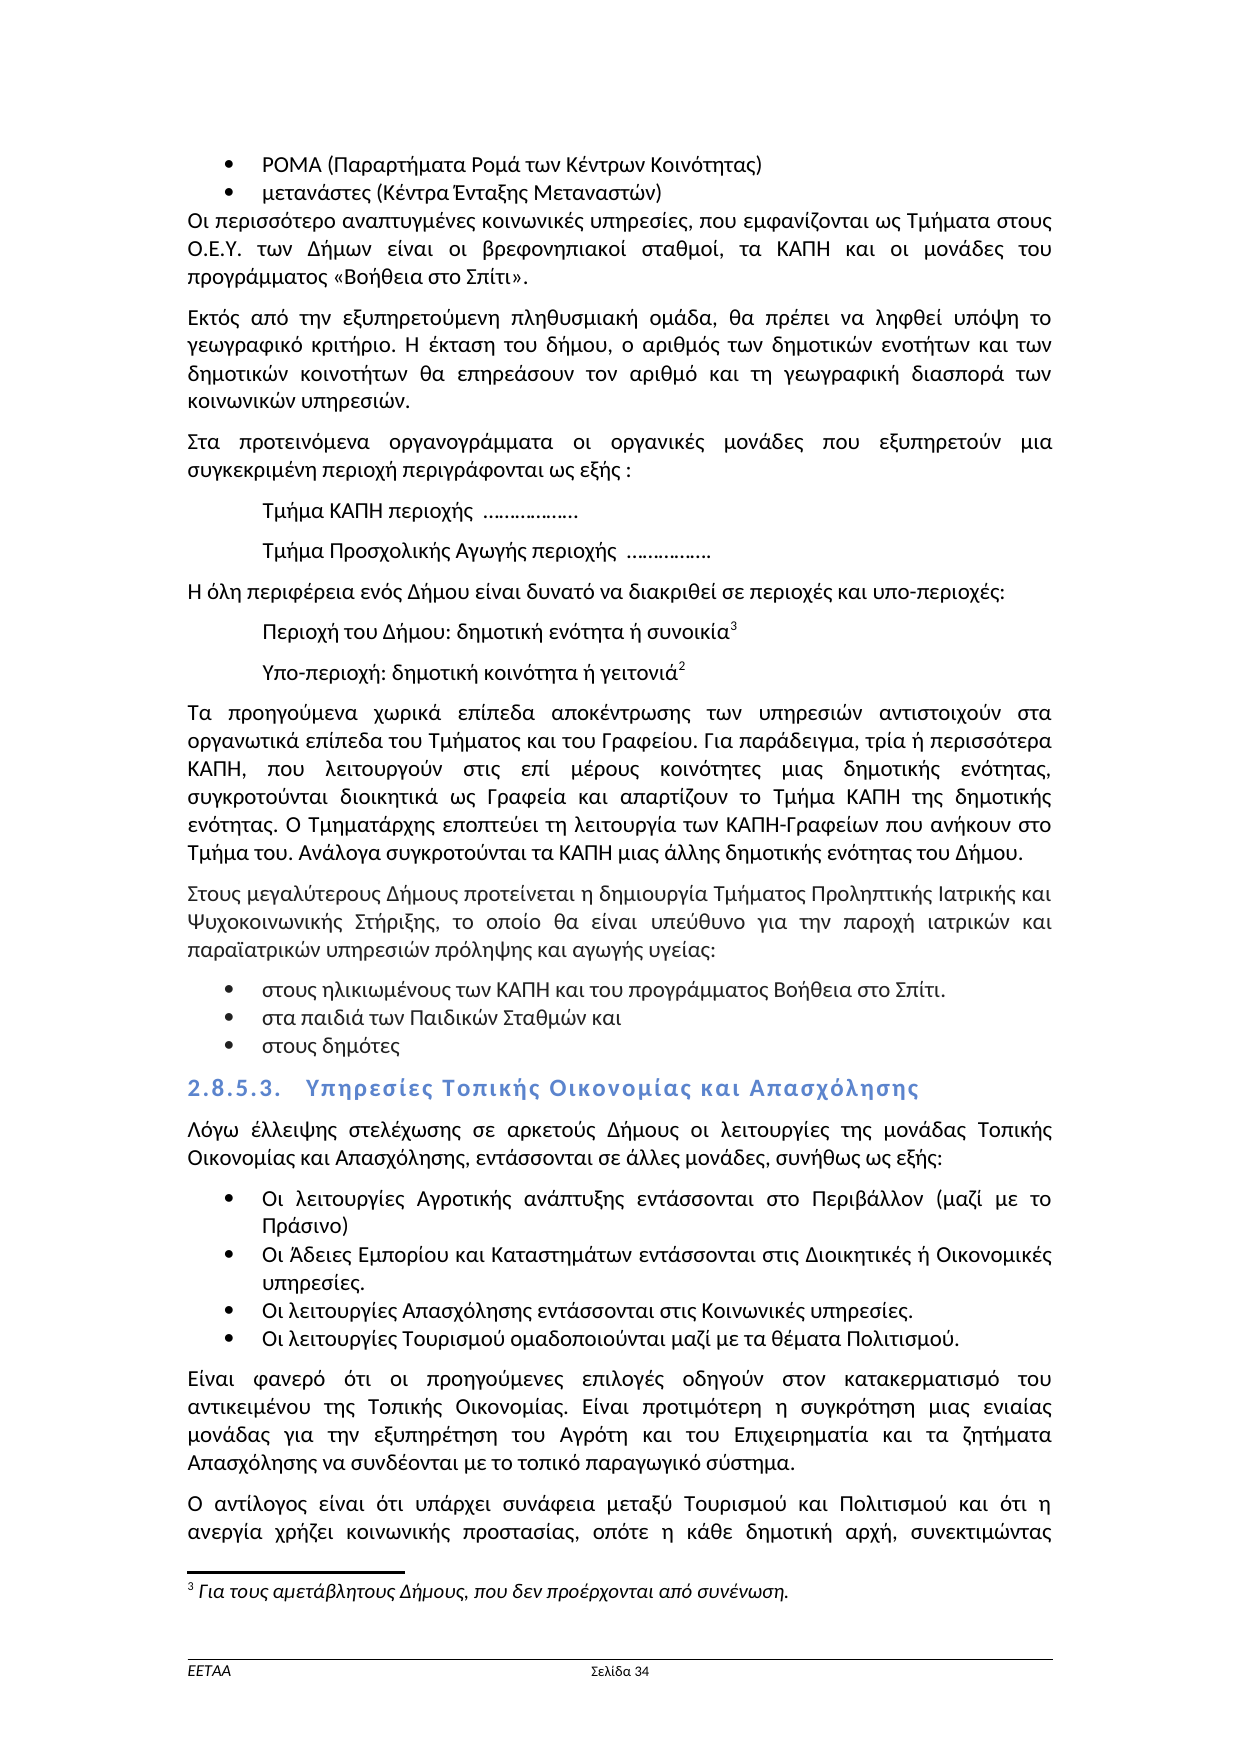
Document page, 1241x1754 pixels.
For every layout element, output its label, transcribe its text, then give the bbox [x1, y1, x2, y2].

text Υπο-περιοχή: δημοτική κοινότητα ή γειτονιά2 [262, 658, 1053, 686]
list στους ηλικιωμένους των ΚΑΠΗ και του προγράμματος Βοήθεια στο Σπίτι. [225, 976, 1053, 1003]
text Υπηρεσίες Τοπικής Οικονομίας και Απασχόλησης [187, 1072, 1053, 1103]
list Οι λειτουργίες Αγροτικής ανάπτυξης εντάσσονται στο Περιβάλλον (μαζί με το Πράσινο) [225, 1184, 1053, 1240]
text Τμήμα Προσχολικής Αγωγής περιοχής ……………. [262, 536, 1053, 564]
list μετανάστες (Κέντρα Ένταξης Μεταναστών) [225, 178, 1053, 206]
text Περιοχή του Δήμου: δημοτική ενότητα ή συνοικία [262, 617, 1053, 645]
text Λόγω έλλειψης στελέχωσης σε αρκετούς Δήμους οι λειτουργίες της μονάδας Τοπικής Οικονομίας και Απασχόλησης, εντάσσονται σε άλλες μονάδες, συνήθως ως εξής: [187, 1115, 1053, 1171]
list Οι λειτουργίες Απασχόλησης εντάσσονται στις Κοινωνικές υπηρεσίες. [225, 1296, 1053, 1324]
text Στους μεγαλύτερους Δήμους προτείνεται η δημιουργία Τμήματος Προληπτικής Ιατρικής και Ψυχοκοινωνικής Στήριξης, το οποίο θα είναι υπεύθυνο για την παροχή ιατρικών και παραϊατρικών υπηρεσιών πρόληψης και αγωγής υγείας: [187, 879, 1053, 963]
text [187, 1489, 1053, 1545]
text Τμήμα ΚΑΠΗ περιοχής ……………… [262, 496, 1053, 524]
text Οι περισσότερο αναπτυγμένες κοινωνικές υπηρεσίες, που εμφανίζονται ως Τμήματα στους Ο.Ε.Υ. των Δήμων είναι οι βρεφονηπιακοί σταθμοί, τα ΚΑΠΗ και οι μονάδες του προγράμματος «Βοήθεια στο Σπίτι». [187, 206, 1053, 290]
list Οι Άδειες Εμπορίου και Καταστημάτων εντάσσονται στις Διοικητικές ή Οικονομικές υπηρεσίες. [225, 1240, 1053, 1296]
text Η όλη περιφέρεια ενός Δήμου είναι δυνατό να διακριθεί σε περιοχές και υπο-περιοχές: [187, 577, 1053, 605]
text Είναι φανερό ότι οι προηγούμενες επιλογές οδηγούν στον κατακερματισμό του αντικειμένου της Τοπικής Οικονομίας. Είναι προτιμότερη η συγκρότηση μιας ενιαίας μονάδας για την εξυπηρέτηση του Αγρότη και του Επιχειρηματία και τα ζητήματα Απασχόλησης να συνδέονται με το τοπικό παραγωγικό σύστημα. [187, 1364, 1053, 1476]
list ΡΟΜΑ (Παραρτήματα Ρομά των Κέντρων Κοινότητας) [225, 150, 1053, 178]
text Τα προηγούμενα χωρικά επίπεδα αποκέντρωσης των υπηρεσιών αντιστοιχούν στα οργανωτικά επίπεδα του Τμήματος και του Γραφείου. Για παράδειγμα, τρία ή περισσότερα ΚΑΠΗ, που λειτουργούν στις επί μέρους κοινότητες μιας δημοτικής ενότητας, συγκροτούνται διοικητικά ως Γραφεία και απαρτίζουν το Τμήμα ΚΑΠΗ της δημοτικής ενότητας. Ο Τμηματάρχης εποπτεύει τη λειτουργία των ΚΑΠΗ-Γραφείων που ανήκουν στο Τμήμα του. Ανάλογα συγκροτούνται τα ΚΑΠΗ μιας άλλης δημοτικής ενότητας του Δήμου. [187, 698, 1053, 866]
list Οι λειτουργίες Τουρισμού ομαδοποιούνται μαζί με τα θέματα Πολιτισμού. [225, 1324, 1053, 1352]
text Στα προτεινόμενα οργανογράμματα οι οργανικές μονάδες που εξυπηρετούν μια συγκεκριμένη περιοχή περιγράφονται ως εξής : [187, 427, 1053, 483]
list στα παιδιά των Παιδικών Σταθμών και [225, 1003, 1053, 1032]
list στους δημότες [225, 1032, 1053, 1059]
text Εκτός από την εξυπηρετούμενη πληθυσμιακή ομάδα, θα πρέπει να ληφθεί υπόψη το γεωγραφικό κριτήριο. Η έκταση του δήμου, ο αριθμός των δημοτικών ενοτήτων και των δημοτικών κοινοτήτων θα επηρεάσουν τον αριθμό και τη γεωγραφική διασπορά των κοινωνικών υπηρεσιών. [187, 331, 1053, 415]
